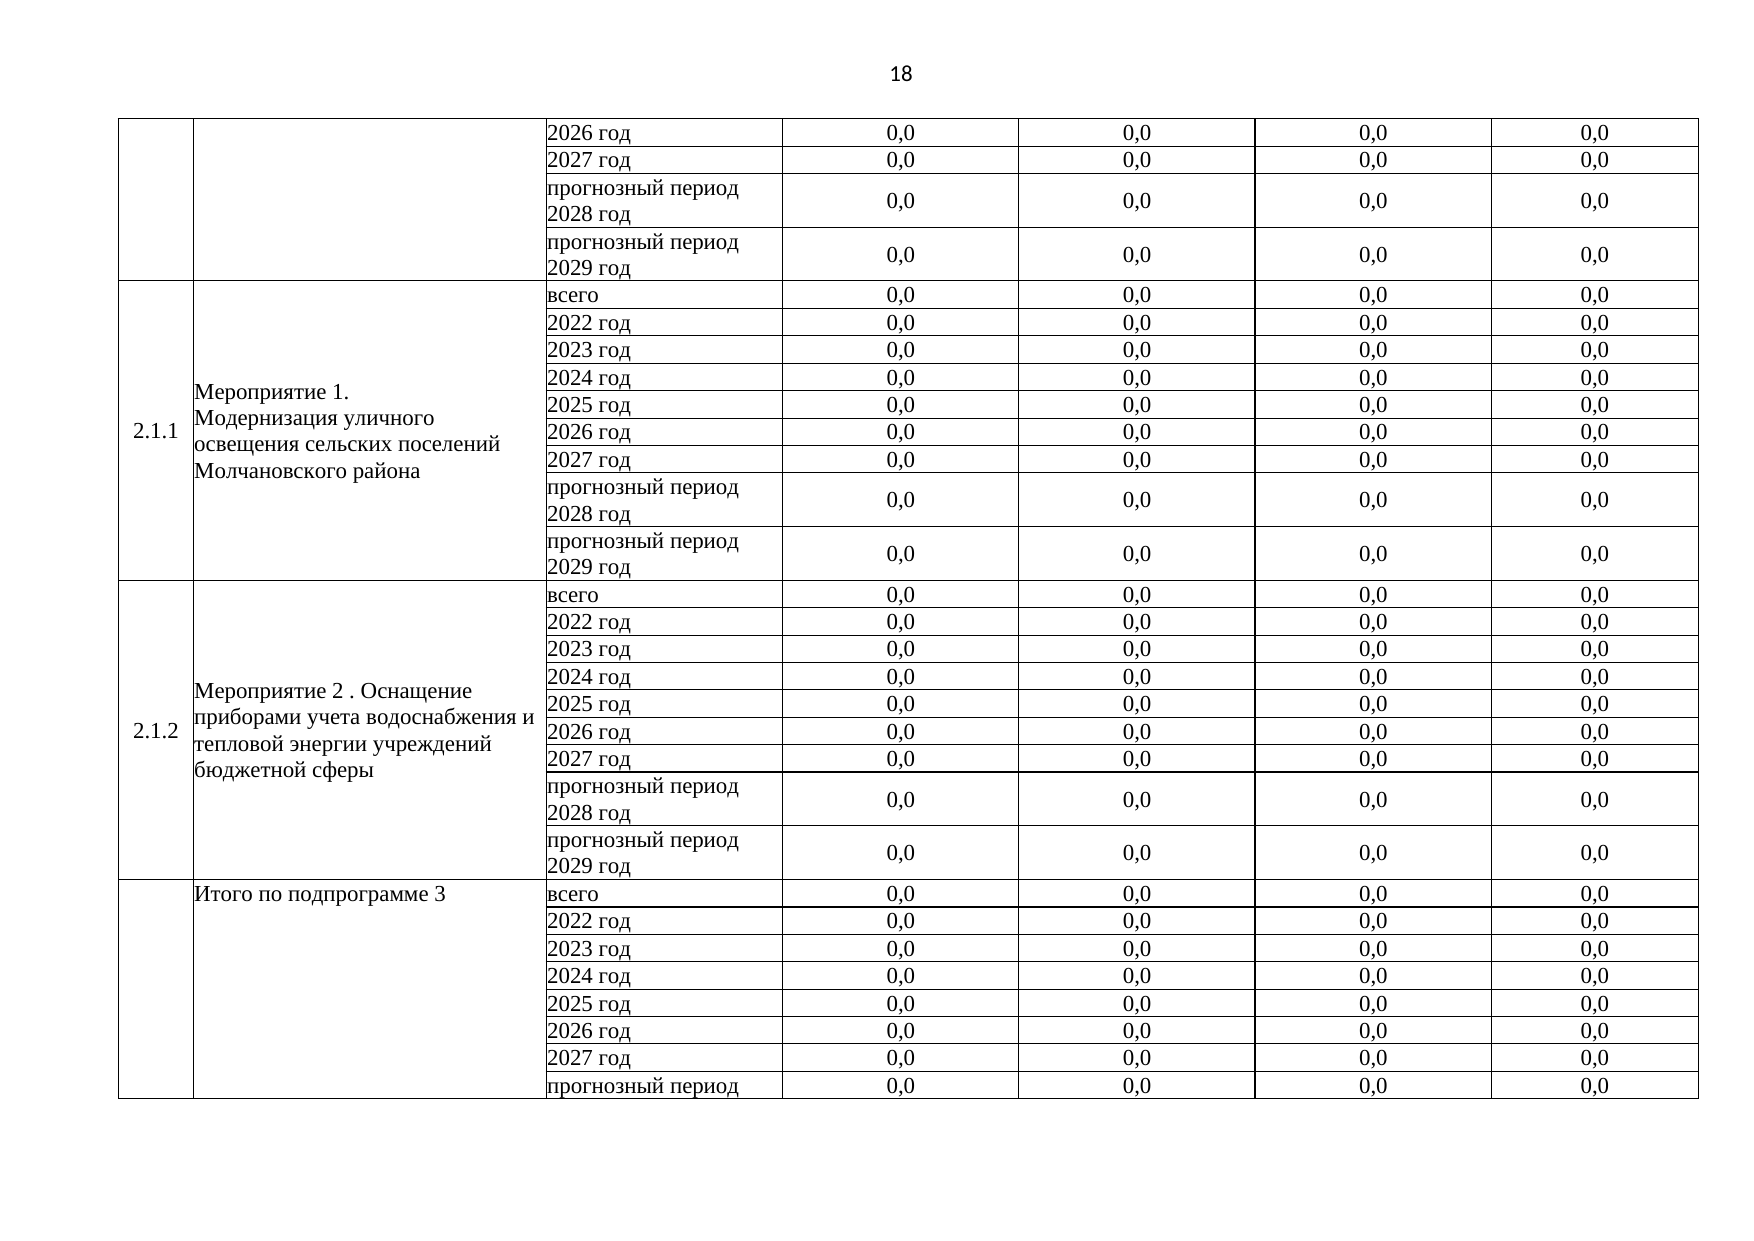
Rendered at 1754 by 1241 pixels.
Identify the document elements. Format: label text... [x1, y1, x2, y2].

table_cell 0,0 [1256, 1017, 1491, 1043]
table_cell 0,0 [783, 880, 1018, 906]
table_cell 0,0 [1492, 446, 1698, 472]
table_cell 2027 год [547, 147, 782, 173]
table_cell [119, 880, 193, 1098]
table_cell 0,0 [1492, 281, 1698, 308]
table_cell 0,0 [1256, 908, 1491, 934]
table_cell 0,0 [1019, 718, 1254, 744]
table_cell 0,0 [1492, 309, 1698, 335]
table_cell 2024 год [547, 364, 782, 390]
table_cell 0,0 [1019, 581, 1254, 607]
table_cell 0,0 [1492, 826, 1698, 879]
table_cell 0,0 [1492, 228, 1698, 280]
table_cell прогнозный период 2029 год [547, 228, 782, 280]
table_cell 0,0 [1019, 473, 1254, 526]
table_cell 0,0 [1019, 1072, 1254, 1098]
table_cell 0,0 [1492, 1044, 1698, 1071]
table_cell 0,0 [1019, 119, 1254, 146]
table_cell 0,0 [1019, 1017, 1254, 1043]
table_cell 0,0 [783, 1072, 1018, 1098]
table_cell 0,0 [1256, 663, 1491, 689]
table_cell 0,0 [1492, 119, 1698, 146]
table_cell 0,0 [1492, 147, 1698, 173]
table_cell 0,0 [1256, 718, 1491, 744]
table_cell 0,0 [1019, 608, 1254, 634]
table_cell 2026 год [547, 419, 782, 445]
table_cell 0,0 [1256, 935, 1491, 961]
table_cell 2027 год [547, 446, 782, 472]
table_cell 0,0 [1019, 419, 1254, 445]
table_cell 0,0 [1492, 1072, 1698, 1098]
table_cell 0,0 [783, 174, 1018, 227]
table_cell 0,0 [1256, 826, 1491, 879]
table_cell 0,0 [1256, 147, 1491, 173]
table_cell 0,0 [1492, 908, 1698, 934]
table_cell 0,0 [1019, 663, 1254, 689]
table_cell 0,0 [1256, 962, 1491, 988]
table_cell 0,0 [783, 119, 1018, 146]
table_cell 0,0 [1492, 391, 1698, 417]
table_cell 0,0 [1492, 935, 1698, 961]
table_cell 0,0 [1019, 446, 1254, 472]
table_cell 2.1.1 [119, 281, 193, 580]
table_cell 0,0 [1492, 608, 1698, 634]
table_cell 0,0 [1256, 281, 1491, 308]
table_cell 0,0 [1256, 581, 1491, 607]
table_cell 0,0 [1492, 1017, 1698, 1043]
table_cell 0,0 [1256, 228, 1491, 280]
table_cell 0,0 [783, 281, 1018, 308]
table_cell 0,0 [1256, 473, 1491, 526]
table_cell 0,0 [1256, 309, 1491, 335]
table_cell 0,0 [1492, 990, 1698, 1016]
table_cell 2022 год [547, 608, 782, 634]
table_cell 0,0 [1492, 419, 1698, 445]
table_cell 0,0 [783, 228, 1018, 280]
table_cell 0,0 [1019, 935, 1254, 961]
table_cell всего [547, 880, 782, 906]
table_cell прогнозный период 2028 год [547, 773, 782, 825]
table_cell всего [547, 281, 782, 308]
table_cell 0,0 [1256, 1044, 1491, 1071]
table_cell 0,0 [783, 364, 1018, 390]
table_cell 0,0 [1256, 773, 1491, 825]
table_cell 0,0 [1256, 1072, 1491, 1098]
table_cell 0,0 [1019, 1044, 1254, 1071]
table_cell 0,0 [1019, 773, 1254, 825]
table_cell 0,0 [783, 826, 1018, 879]
table_cell 0,0 [783, 581, 1018, 607]
table_cell 2024 год [547, 663, 782, 689]
table_cell 2024 год [547, 962, 782, 988]
table_cell 0,0 [1256, 336, 1491, 363]
table_cell 0,0 [783, 690, 1018, 717]
table_cell 0,0 [783, 147, 1018, 173]
table_cell 0,0 [783, 962, 1018, 988]
table_cell 0,0 [1019, 336, 1254, 363]
table_cell 0,0 [1492, 745, 1698, 771]
table_cell 0,0 [1256, 636, 1491, 662]
table_cell 2025 год [547, 391, 782, 417]
table_cell 0,0 [1256, 364, 1491, 390]
table_cell 0,0 [783, 1017, 1018, 1043]
table_cell прогнозный период 2028 год [547, 174, 782, 227]
table_cell 0,0 [1492, 636, 1698, 662]
table_cell прогнозный период 2028 год [547, 473, 782, 526]
table_cell Итого по подпрограмме 3 [194, 880, 546, 1098]
table_cell 0,0 [1256, 446, 1491, 472]
table_cell 0,0 [783, 935, 1018, 961]
table_cell 0,0 [783, 446, 1018, 472]
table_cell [547, 1072, 782, 1098]
table_cell 0,0 [1492, 718, 1698, 744]
table_cell 0,0 [783, 608, 1018, 634]
table_cell 0,0 [1256, 690, 1491, 717]
table_cell 0,0 [1019, 281, 1254, 308]
table_cell 0,0 [1019, 690, 1254, 717]
table_cell 0,0 [783, 527, 1018, 580]
table_cell 0,0 [1019, 527, 1254, 580]
table_cell 0,0 [783, 908, 1018, 934]
table_cell 2026 год [547, 1017, 782, 1043]
table_cell 0,0 [783, 1044, 1018, 1071]
table_cell 0,0 [1256, 990, 1491, 1016]
table_cell прогнозный период 2029 год [547, 527, 782, 580]
table_cell 0,0 [1019, 391, 1254, 417]
table_cell 2023 год [547, 935, 782, 961]
table_cell 0,0 [1019, 364, 1254, 390]
table_cell 0,0 [1256, 119, 1491, 146]
table_cell 0,0 [1256, 174, 1491, 227]
table_cell 0,0 [1492, 880, 1698, 906]
table_cell 0,0 [1492, 690, 1698, 717]
table_cell 0,0 [1019, 880, 1254, 906]
table_cell 0,0 [1492, 174, 1698, 227]
table_cell 2.1.2 [119, 581, 193, 879]
table_cell 2022 год [547, 908, 782, 934]
table_cell 2025 год [547, 690, 782, 717]
table_cell 0,0 [1492, 527, 1698, 580]
table_cell 2027 год [547, 745, 782, 771]
table_cell 2026 год [547, 718, 782, 744]
table_cell 0,0 [1019, 147, 1254, 173]
table_cell 0,0 [783, 473, 1018, 526]
table_cell 0,0 [1492, 364, 1698, 390]
table_cell 0,0 [1019, 826, 1254, 879]
table_cell 2025 год [547, 990, 782, 1016]
table_cell 0,0 [1492, 581, 1698, 607]
table_cell 0,0 [1492, 663, 1698, 689]
table_cell 2023 год [547, 636, 782, 662]
table_cell 0,0 [1019, 908, 1254, 934]
table_cell 0,0 [783, 663, 1018, 689]
table_cell 0,0 [1492, 962, 1698, 988]
table_cell 0,0 [783, 636, 1018, 662]
table_cell 0,0 [783, 309, 1018, 335]
table_cell 0,0 [1256, 745, 1491, 771]
table_cell 2026 год [547, 119, 782, 146]
table_cell 0,0 [1019, 962, 1254, 988]
table_cell 2023 год [547, 336, 782, 363]
table_cell 0,0 [1492, 473, 1698, 526]
table_cell 0,0 [783, 419, 1018, 445]
table_cell 2027 год [547, 1044, 782, 1071]
table_cell 2022 год [547, 309, 782, 335]
table_cell 0,0 [1256, 880, 1491, 906]
table_cell 0,0 [1256, 527, 1491, 580]
table_cell 0,0 [783, 391, 1018, 417]
table_cell Мероприятие 1. Модернизация уличного освещения сельских поселений Молчановского района [194, 281, 546, 580]
table_cell 0,0 [1019, 228, 1254, 280]
table_cell всего [547, 581, 782, 607]
table_cell 0,0 [1256, 391, 1491, 417]
table_cell 0,0 [1256, 419, 1491, 445]
table_cell 0,0 [1019, 636, 1254, 662]
table_cell прогнозный период 2029 год [547, 826, 782, 879]
table_cell 0,0 [1019, 174, 1254, 227]
table_cell 0,0 [783, 990, 1018, 1016]
table_cell 0,0 [1019, 745, 1254, 771]
table_cell 0,0 [1256, 608, 1491, 634]
table_cell 0,0 [783, 336, 1018, 363]
table_cell 0,0 [1492, 336, 1698, 363]
table_cell 0,0 [783, 773, 1018, 825]
table_cell 0,0 [1019, 309, 1254, 335]
table_cell 0,0 [783, 718, 1018, 744]
table_cell 0,0 [1492, 773, 1698, 825]
table_cell 0,0 [783, 745, 1018, 771]
table_cell Мероприятие 2 . Оснащение приборами учета водоснабжения и тепловой энергии учреждений бюджетной сферы [194, 581, 546, 879]
table_cell 0,0 [1019, 990, 1254, 1016]
